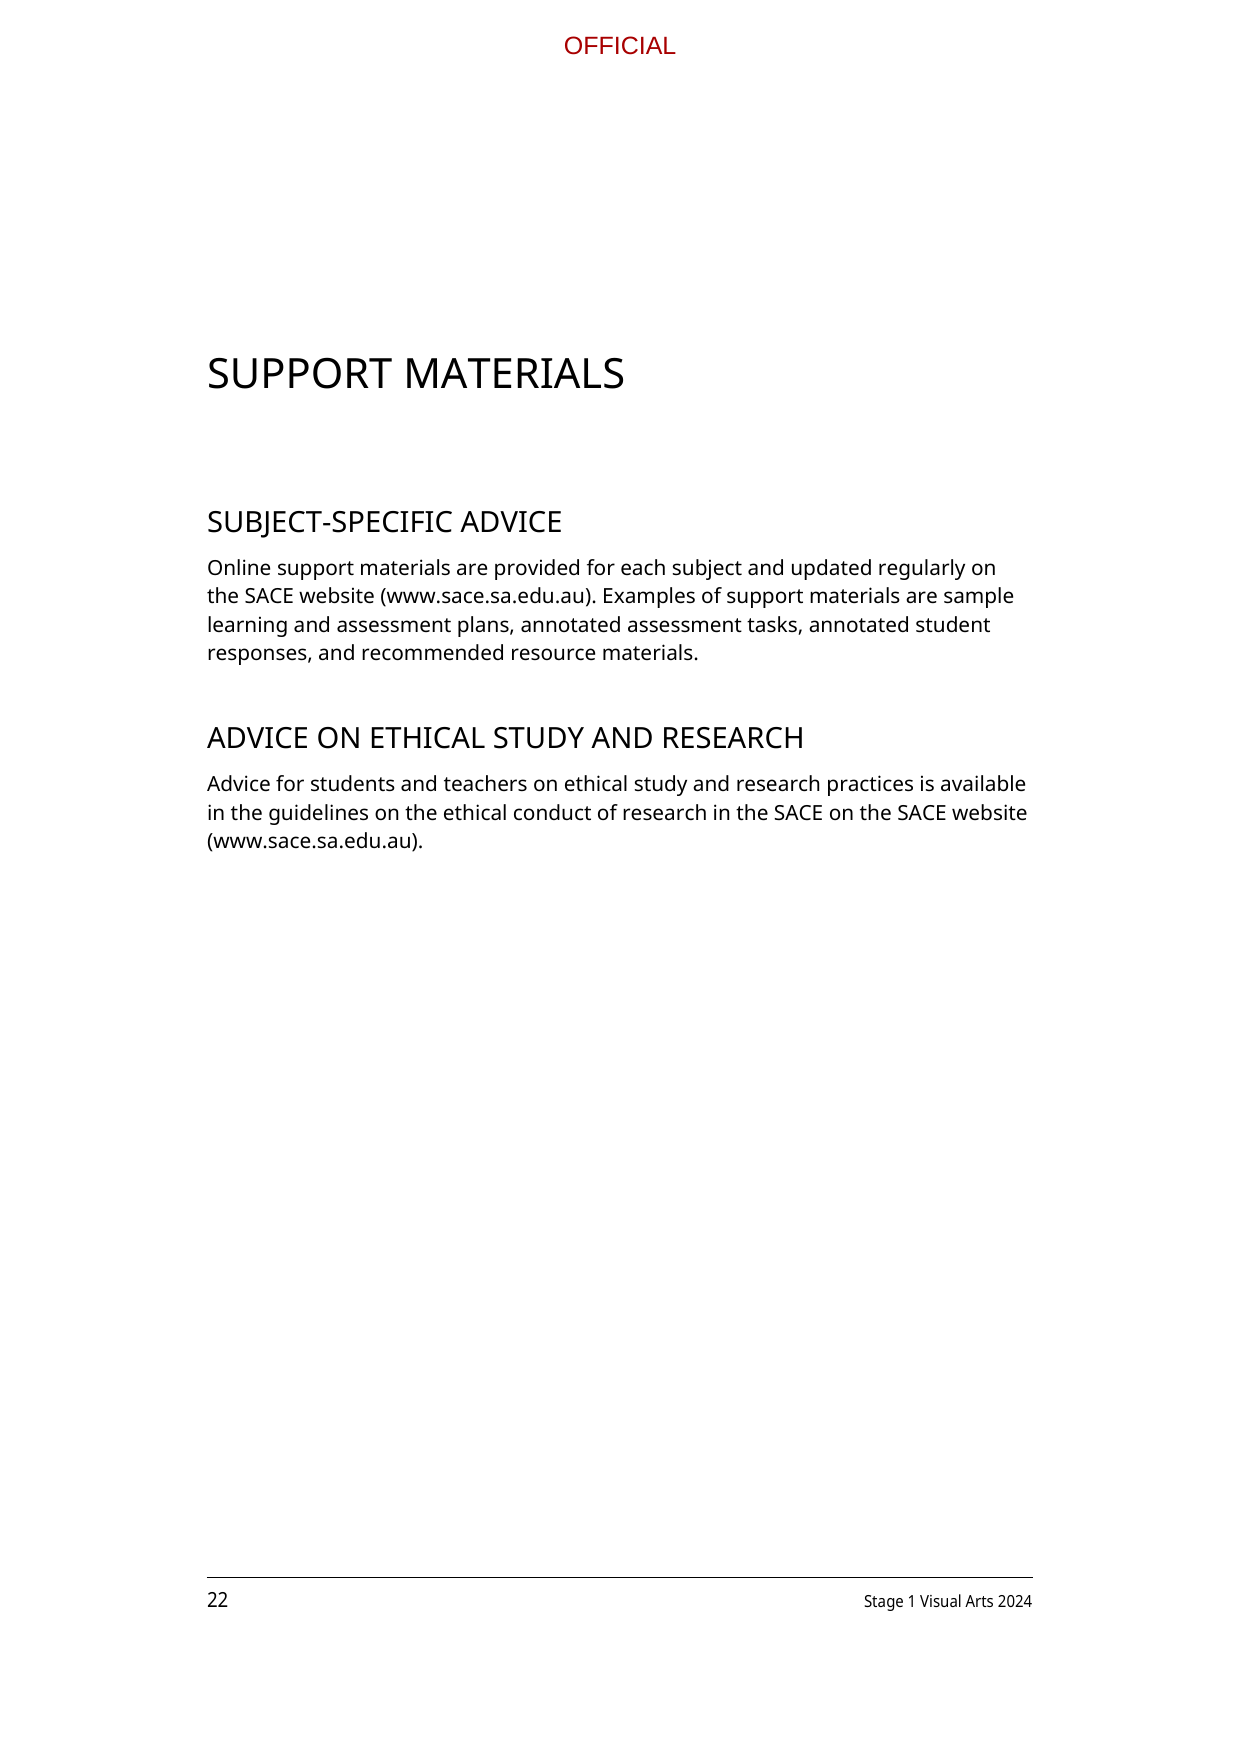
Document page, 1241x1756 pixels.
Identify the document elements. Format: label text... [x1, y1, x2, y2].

text Online support materials are provided for each subject and updated regularly on the SACE website (www.sace.sa.edu.au). Examples of support materials are sample learning and assessment plans, annotated assessment tasks, annotated student responses, and recommended resource materials. [207, 553, 1033, 667]
text Support Materials [207, 344, 1033, 401]
text Advice for students and teachers on ethical study and research practices is available in the guidelines on the ethical conduct of research in the SACE on the SACE website (www.sace.sa.edu.au). [207, 769, 1033, 854]
text Subject-specific Advice [207, 501, 1033, 541]
text Advice on Ethical Study and Research [207, 717, 1033, 757]
